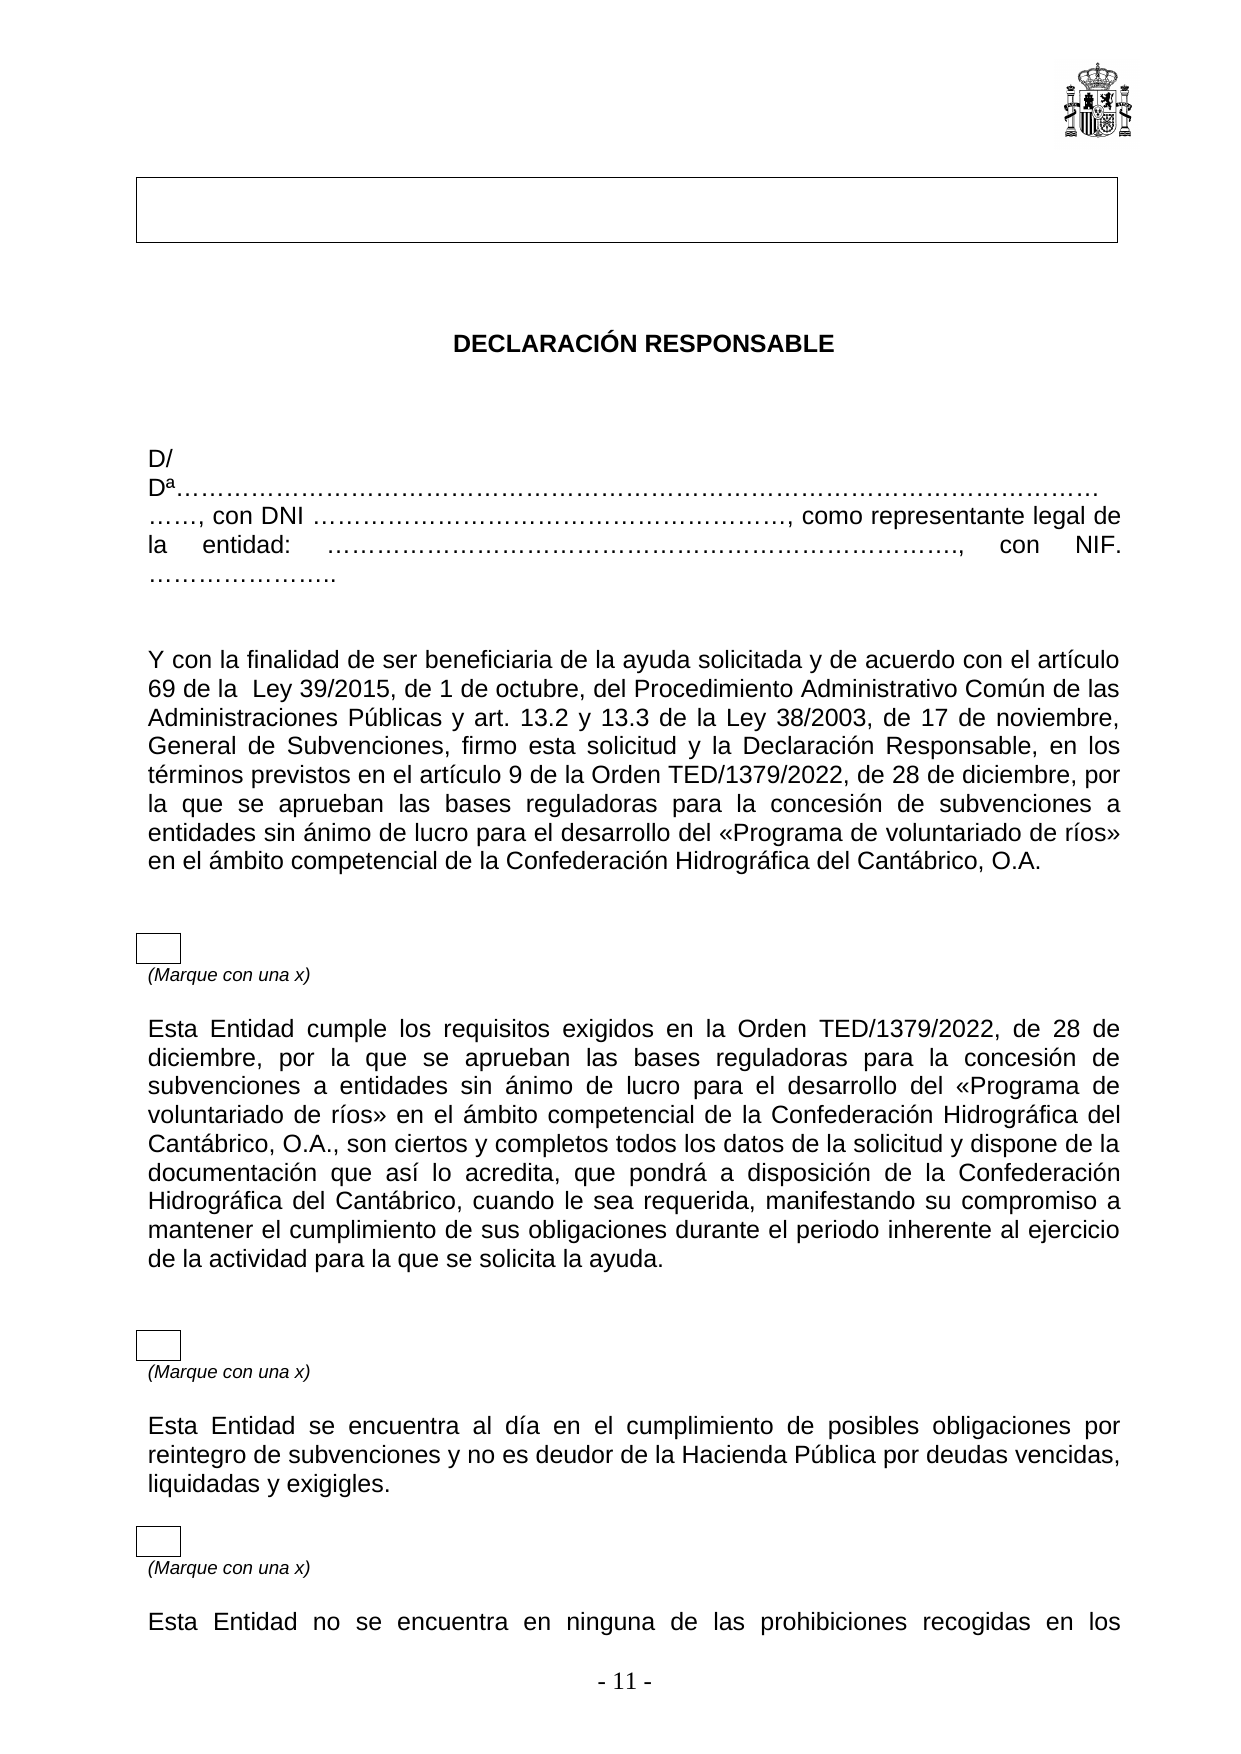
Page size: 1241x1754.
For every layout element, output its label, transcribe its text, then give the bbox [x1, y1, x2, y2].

text (Marque con una x) [148, 1361, 1122, 1382]
text Esta Entidad cumple los requisitos exigidos en la Orden TED/1379/2022, de 28 de diciembre, por la que se aprueban las bases reguladoras para la concesión de subvenciones a entidades sin ánimo de lucro para el desarrollo del «Programa de voluntariado de ríos» en el ámbito competencial de la Confederación Hidrográfica del Cantábrico, O.A., son ciertos y completos todos los datos de la solicitud y dispone de la documentación que así lo acredita, que pondrá a disposición de la Confederación Hidrográfica del Cantábrico, cuando le sea requerida, manifestando su compromiso a mantener el cumplimiento de sus obligaciones durante el periodo inherente al ejercicio de la actividad para la que se solicita la ayuda. [148, 1014, 1122, 1272]
table_header [137, 1527, 180, 1556]
table_header [137, 1331, 180, 1360]
picture [1053, 59, 1140, 150]
text D/Dª………………………………………………………………………………………………………, con DNI …………………………………………………, como representante legal de la entidad: …………………………………………………………………., con NIF. ………………….. [148, 444, 1122, 588]
table_cell [137, 178, 1117, 242]
text Y con la finalidad de ser beneficiaria de la ayuda solicitada y de acuerdo con el artículo 69 de la Ley 39/2015, de 1 de octubre, del Procedimiento Administrativo Común de las Administraciones Públicas y art. 13.2 y 13.3 de la Ley 38/2003, de 17 de noviembre, General de Subvenciones, firmo esta solicitud y la Declaración Responsable, en los términos previstos en el artículo 9 de la Orden TED/1379/2022, de 28 de diciembre, por la que se aprueban las bases reguladoras para la concesión de subvenciones a entidades sin ánimo de lucro para el desarrollo del «Programa de voluntariado de ríos» en el ámbito competencial de la Confederación Hidrográfica del Cantábrico, O.A. [148, 645, 1122, 875]
table_header [137, 934, 180, 962]
text Esta Entidad se encuentra al día en el cumplimiento de posibles obligaciones por reintegro de subvenciones y no es deudor de la Hacienda Pública por deudas vencidas, liquidadas y exigigles. [148, 1411, 1122, 1497]
text DECLARACIÓN RESPONSABLE [148, 329, 1140, 358]
text (Marque con una x) [148, 963, 1122, 985]
text (Marque con una x) [148, 1557, 1122, 1578]
